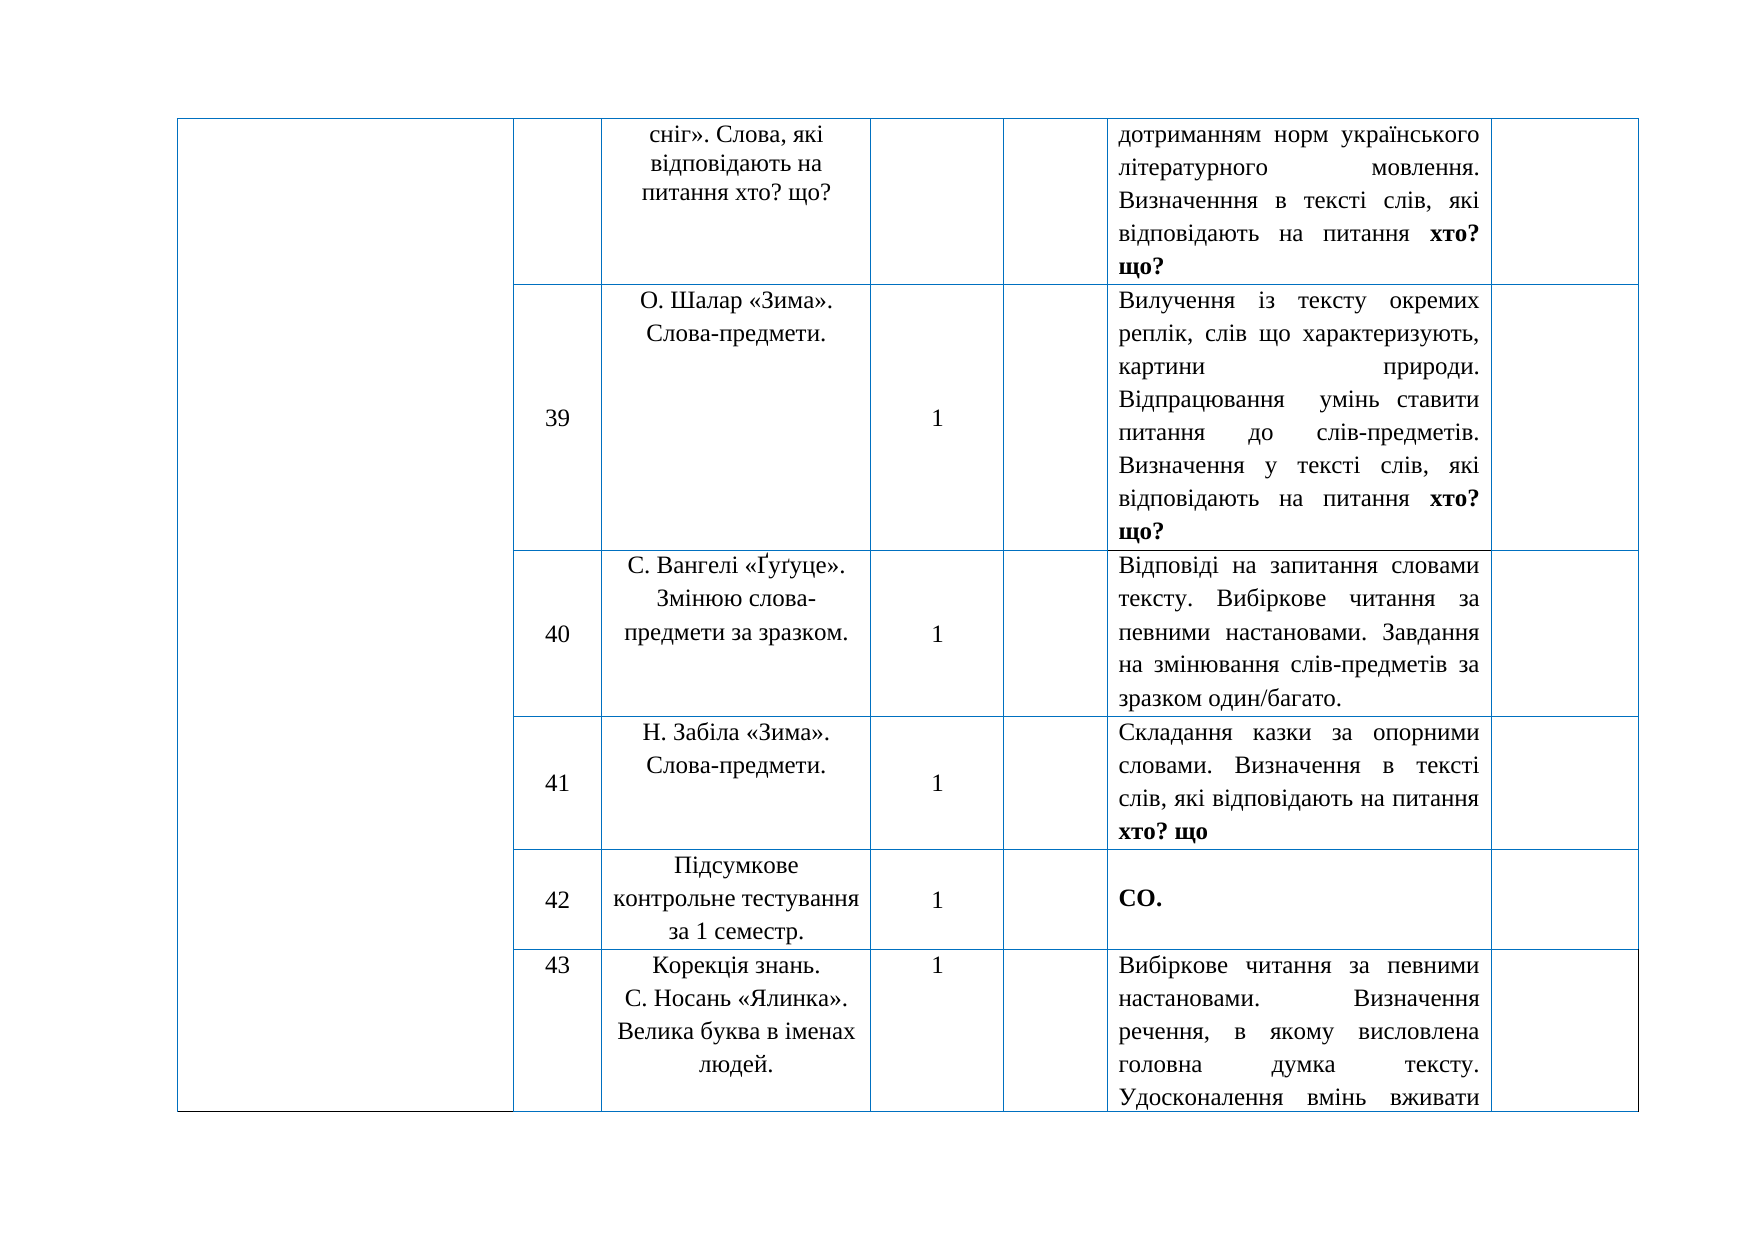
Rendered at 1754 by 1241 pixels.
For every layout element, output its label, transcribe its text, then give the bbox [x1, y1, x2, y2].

table_cell 38 [514, 119, 601, 284]
table_cell Вилучення із тексту окремих реплік, слів що характеризують, картини природи. Відпрацювання умінь ставити питання до слів-предметів. Визначення у тексті слів, які відповідають на питання хто? що? [1108, 285, 1491, 549]
table_cell [1004, 285, 1107, 549]
table_cell Складання казки за опорними словами. Визначення в тексті слів, які відповідають на питання хто? що [1108, 717, 1491, 849]
table_cell [1492, 950, 1638, 1111]
table_cell 1 [871, 551, 1003, 716]
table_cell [602, 119, 870, 284]
table_cell 39 [514, 285, 601, 549]
table_cell 1 [871, 119, 1003, 284]
table_cell Підсумкове контрольне тестування за 1 семестр. [602, 850, 870, 949]
table_cell [1492, 551, 1638, 716]
table_cell 43 [514, 950, 601, 1111]
table_cell [1492, 717, 1638, 849]
table_cell О. Шалар «Зима». Слова-предмети. [602, 285, 870, 549]
table_cell 1 [871, 285, 1003, 549]
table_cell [602, 950, 870, 1111]
table_cell 42 [514, 850, 601, 949]
table_cell [1004, 717, 1107, 849]
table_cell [1108, 950, 1491, 1111]
table_cell 1 [871, 850, 1003, 949]
table_cell СО. [1108, 850, 1491, 949]
table_cell [1492, 285, 1638, 549]
table_cell [1004, 119, 1107, 284]
table_cell [1492, 119, 1638, 284]
table_cell 40 [514, 551, 601, 716]
table_cell [1492, 850, 1638, 949]
table_cell 1 [871, 950, 1003, 1111]
table_cell 1 [871, 717, 1003, 849]
table_cell С. Вангелі «Ґуґуце». Змінюю слова-предмети за зразком. [602, 551, 870, 716]
table_cell [1004, 950, 1107, 1111]
table_cell 41 [514, 717, 601, 849]
table_cell [1004, 551, 1107, 716]
table_cell Н. Забіла «Зима». Слова-предмети. [602, 717, 870, 849]
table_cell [1108, 119, 1491, 284]
table_cell [1004, 850, 1107, 949]
table_cell Відповіді на запитання словами тексту. Вибіркове читання за певними настановами. Завдання на змінювання слів-предметів за зразком один/багато. [1108, 551, 1491, 716]
